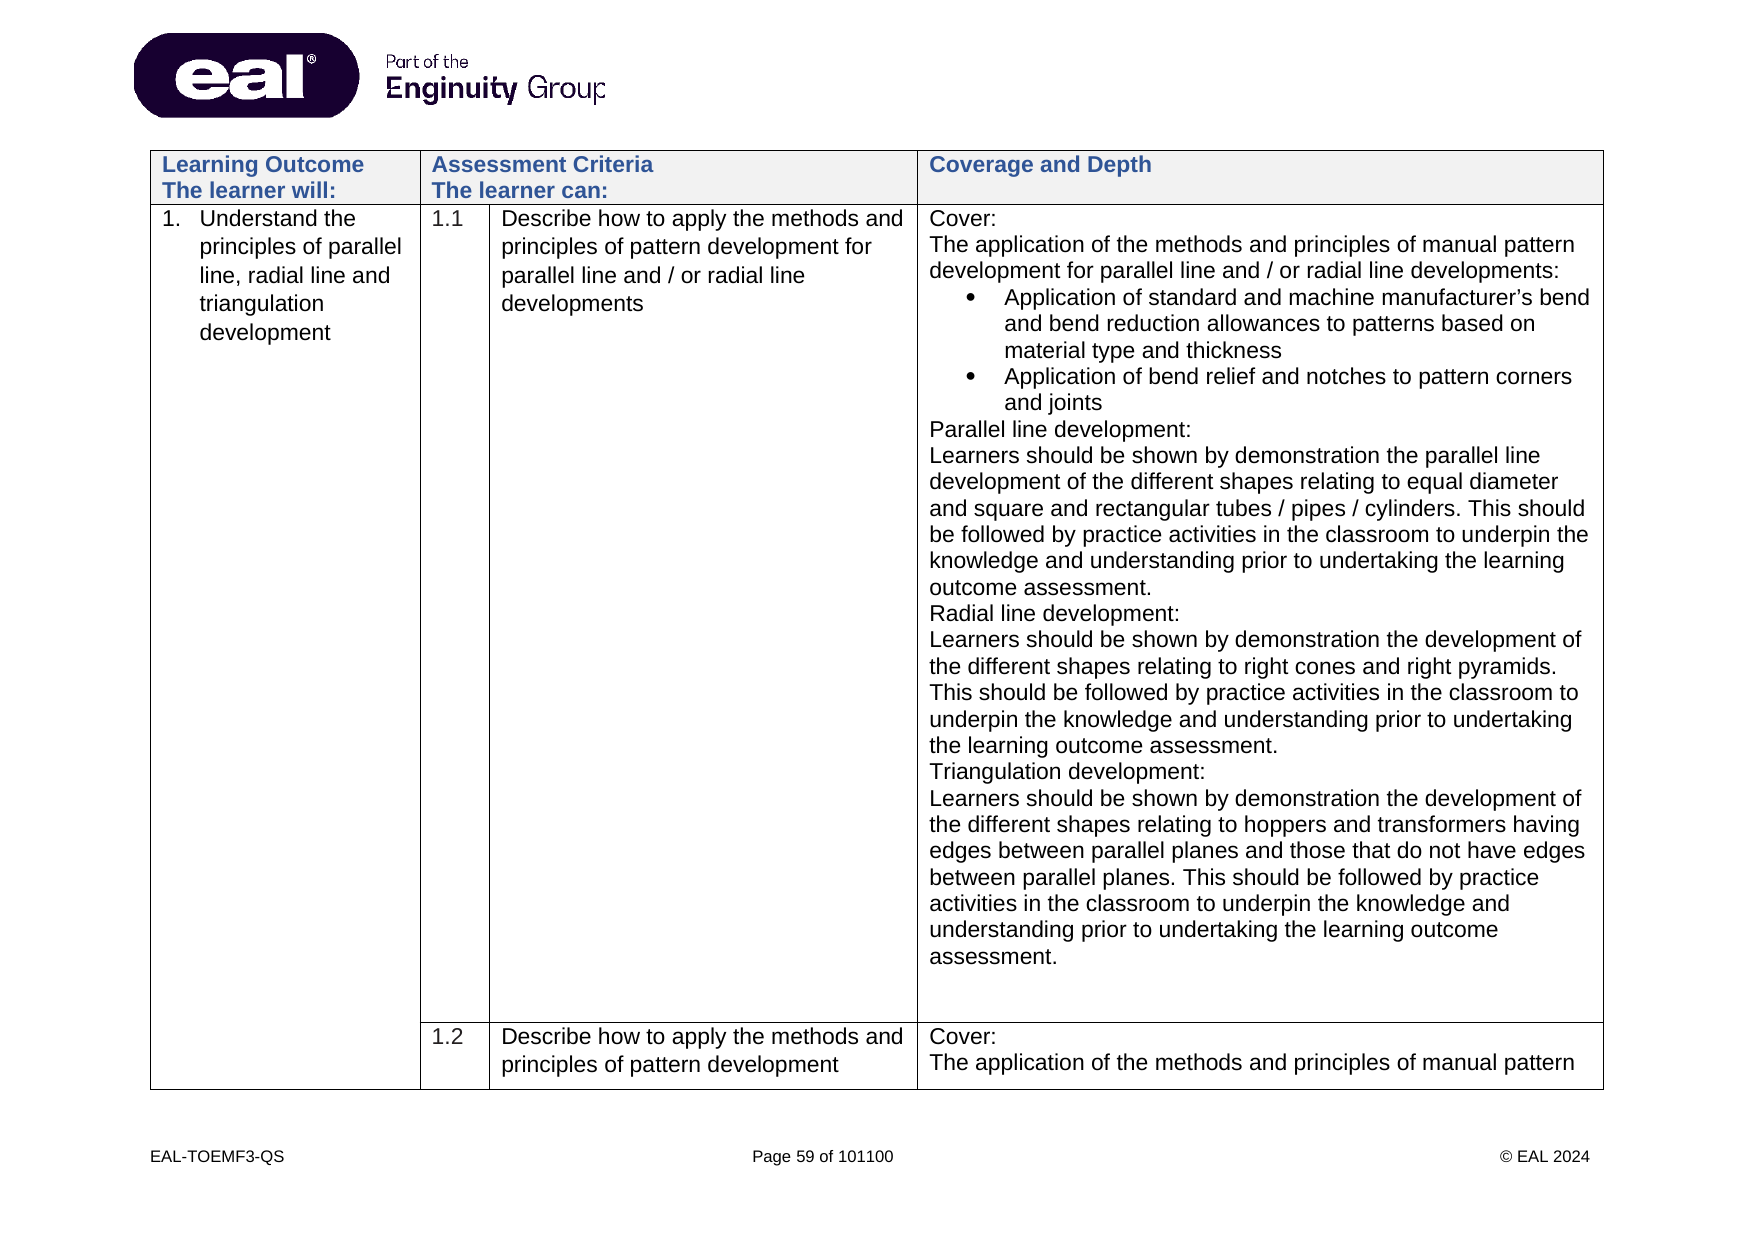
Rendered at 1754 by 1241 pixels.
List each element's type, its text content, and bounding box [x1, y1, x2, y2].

table_cell Understand the principles of parallel line, radial line and triangulation development [151, 205, 420, 1089]
table_header Coverage and Depth [918, 151, 1603, 204]
picture [132, 33, 605, 118]
table_cell Describe how to apply the methods and principles of pattern development triangulated developments [490, 1023, 917, 1089]
table_cell Describe how to apply the methods and principles of pattern development for parallel line and / or radial line developments [490, 205, 917, 1022]
table_cell 1.1 [421, 205, 489, 1022]
table_header Assessment Criteria The learner can: [421, 151, 917, 204]
table_cell Cover: The application of the methods and principles of manual pattern development for parallel line and / or radial line developments: Application of standard and machine manufacturer’s bend and bend reduction allowances to patterns based on material type and thickness Application of bend relief and notches to pattern corners and joints Parallel line development: Learners should be shown by demonstration the parallel line development of the different shapes relating to equal diameter and square and rectangular tubes / pipes / cylinders. This should be followed by practice activities in the classroom to underpin the knowledge and understanding prior to undertaking the learning outcome assessment. Radial line development: Learners should be shown by demonstration the development of the different shapes relating to right cones and right pyramids. This should be followed by practice activities in the classroom to underpin the knowledge and understanding prior to undertaking the learning outcome assessment. Triangulation development: Learners should be shown by demonstration the development of the different shapes relating to hoppers and transformers having edges between parallel planes and those that do not have edges between parallel planes. This should be followed by practice activities in the classroom to underpin the knowledge and understanding prior to undertaking the learning outcome assessment. [918, 205, 1603, 1022]
table_header Learning Outcome The learner will: [151, 151, 420, 204]
table_cell 1.2 [421, 1023, 489, 1089]
